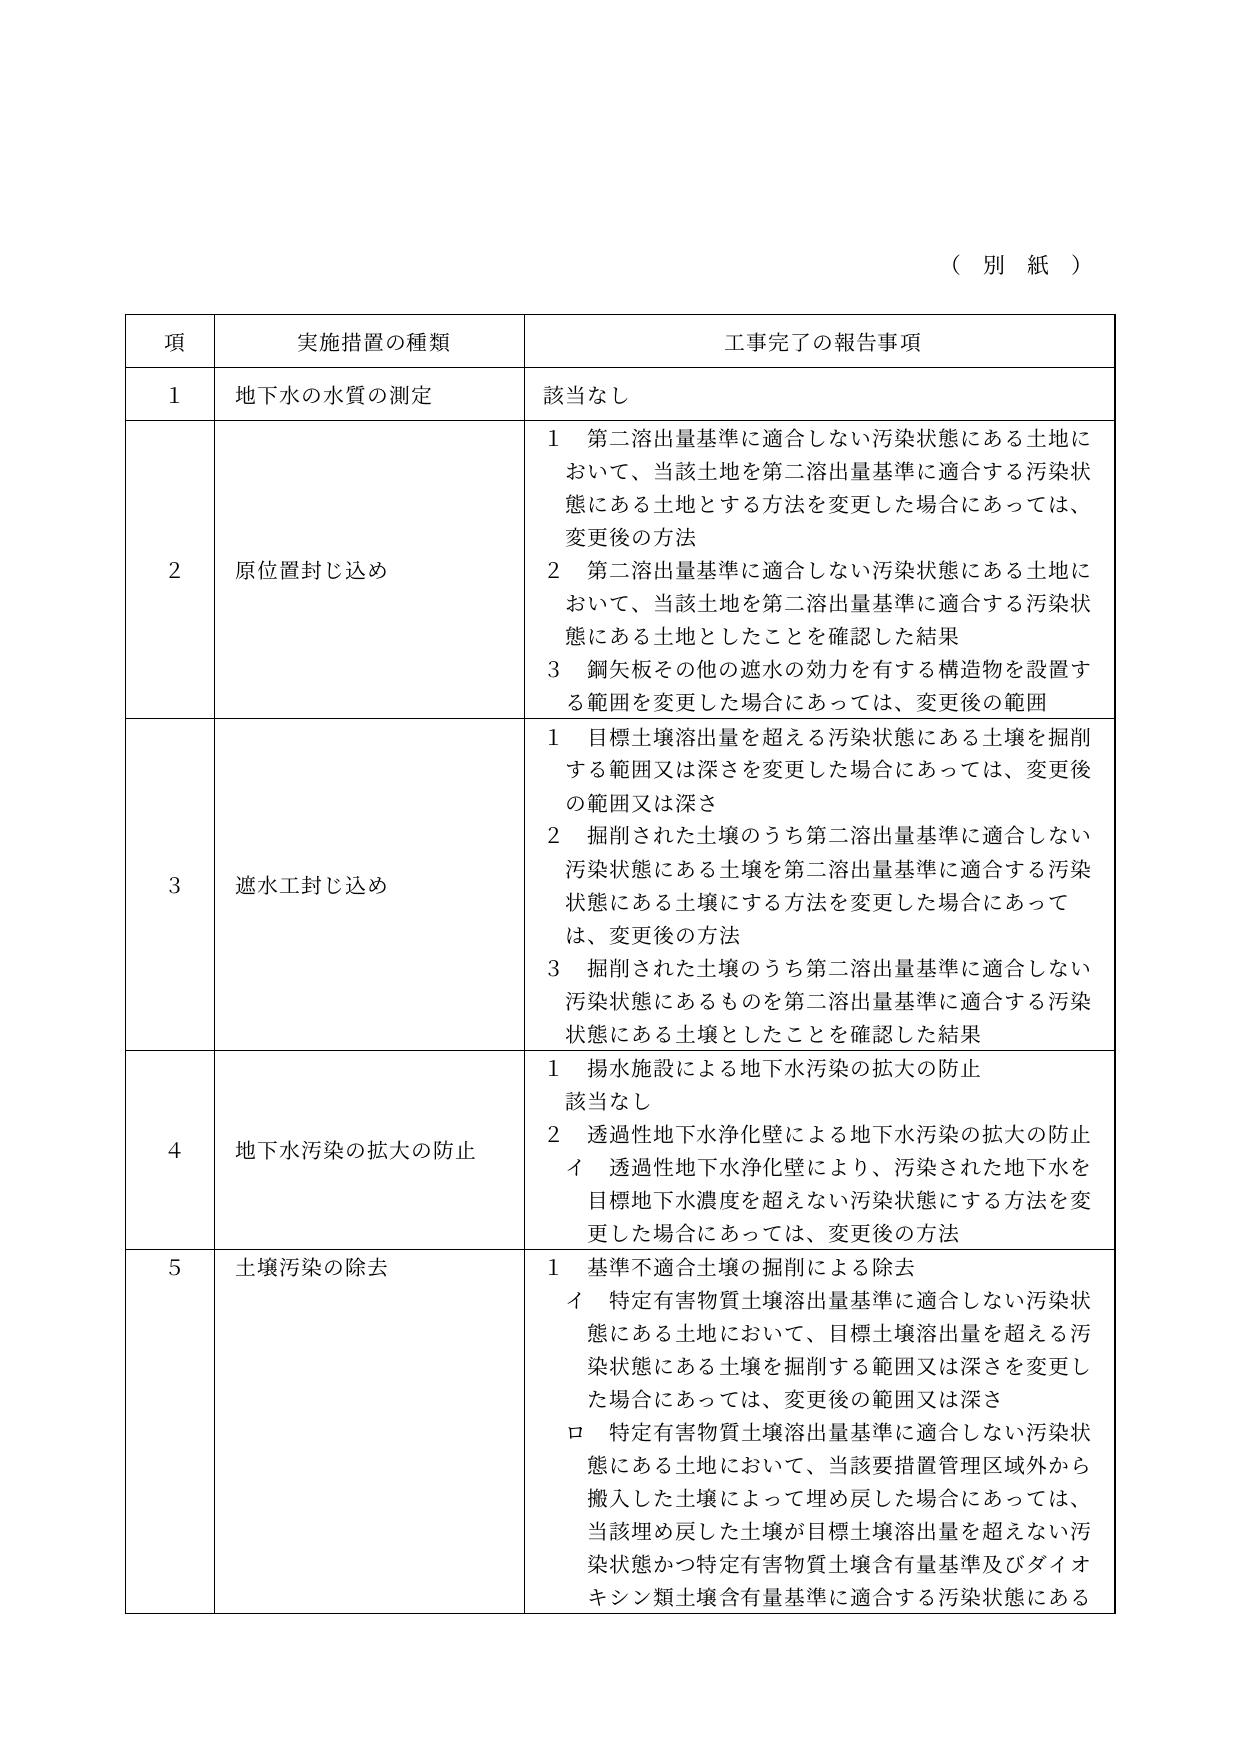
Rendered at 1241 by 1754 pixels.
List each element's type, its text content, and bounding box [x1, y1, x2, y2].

table_cell ３ [126, 719, 214, 1049]
table_cell 地下水の水質の測定 [215, 368, 524, 420]
table_cell ４ [126, 1051, 214, 1249]
table_cell １ [126, 368, 214, 420]
table_header 実施措置の種類 [215, 315, 524, 367]
table_cell 土壌汚染の除去 [215, 1250, 524, 1613]
table_cell ５ [126, 1250, 214, 1613]
text （別紙） [126, 248, 1114, 281]
table_header 工事完了の報告事項 [525, 315, 1114, 367]
table_header 項 [126, 315, 214, 367]
table_cell １ 第二溶出量基準に適合しない汚染状態にある土地において、当該土地を第二溶出量基準に適合する汚染状態にある土地とする方法を変更した場合にあっては、変更後の方法 ２ 第二溶出量基準に適合しない汚染状態にある土地において、当該土地を第二溶出量基準に適合する汚染状態にある土地としたことを確認した結果 ３ 鋼矢板その他の遮水の効力を有する構造物を設置する範囲を変更した場合にあっては、変更後の範囲 [525, 421, 1114, 718]
table_cell １ 揚水施設による地下水汚染の拡大の防止 該当なし ２ 透過性地下水浄化壁による地下水汚染の拡大の防止 イ 透過性地下水浄化壁により、汚染された地下水を目標地下水濃度を超えない汚染状態にする方法を変更した場合にあっては、変更後の方法 [525, 1051, 1114, 1249]
table_cell ２ [126, 421, 214, 718]
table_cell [525, 1250, 1114, 1613]
table_cell 該当なし [525, 368, 1114, 420]
table_cell 原位置封じ込め [215, 421, 524, 718]
table_cell 遮水工封じ込め [215, 719, 524, 1049]
table_cell １ 目標土壌溶出量を超える汚染状態にある土壌を掘削する範囲又は深さを変更した場合にあっては、変更後の範囲又は深さ ２ 掘削された土壌のうち第二溶出量基準に適合しない汚染状態にある土壌を第二溶出量基準に適合する汚染状態にある土壌にする方法を変更した場合にあっては、変更後の方法 ３ 掘削された土壌のうち第二溶出量基準に適合しない汚染状態にあるものを第二溶出量基準に適合する汚染状態にある土壌としたことを確認した結果 [525, 719, 1114, 1049]
table_cell 地下水汚染の拡大の防止 [215, 1051, 524, 1249]
